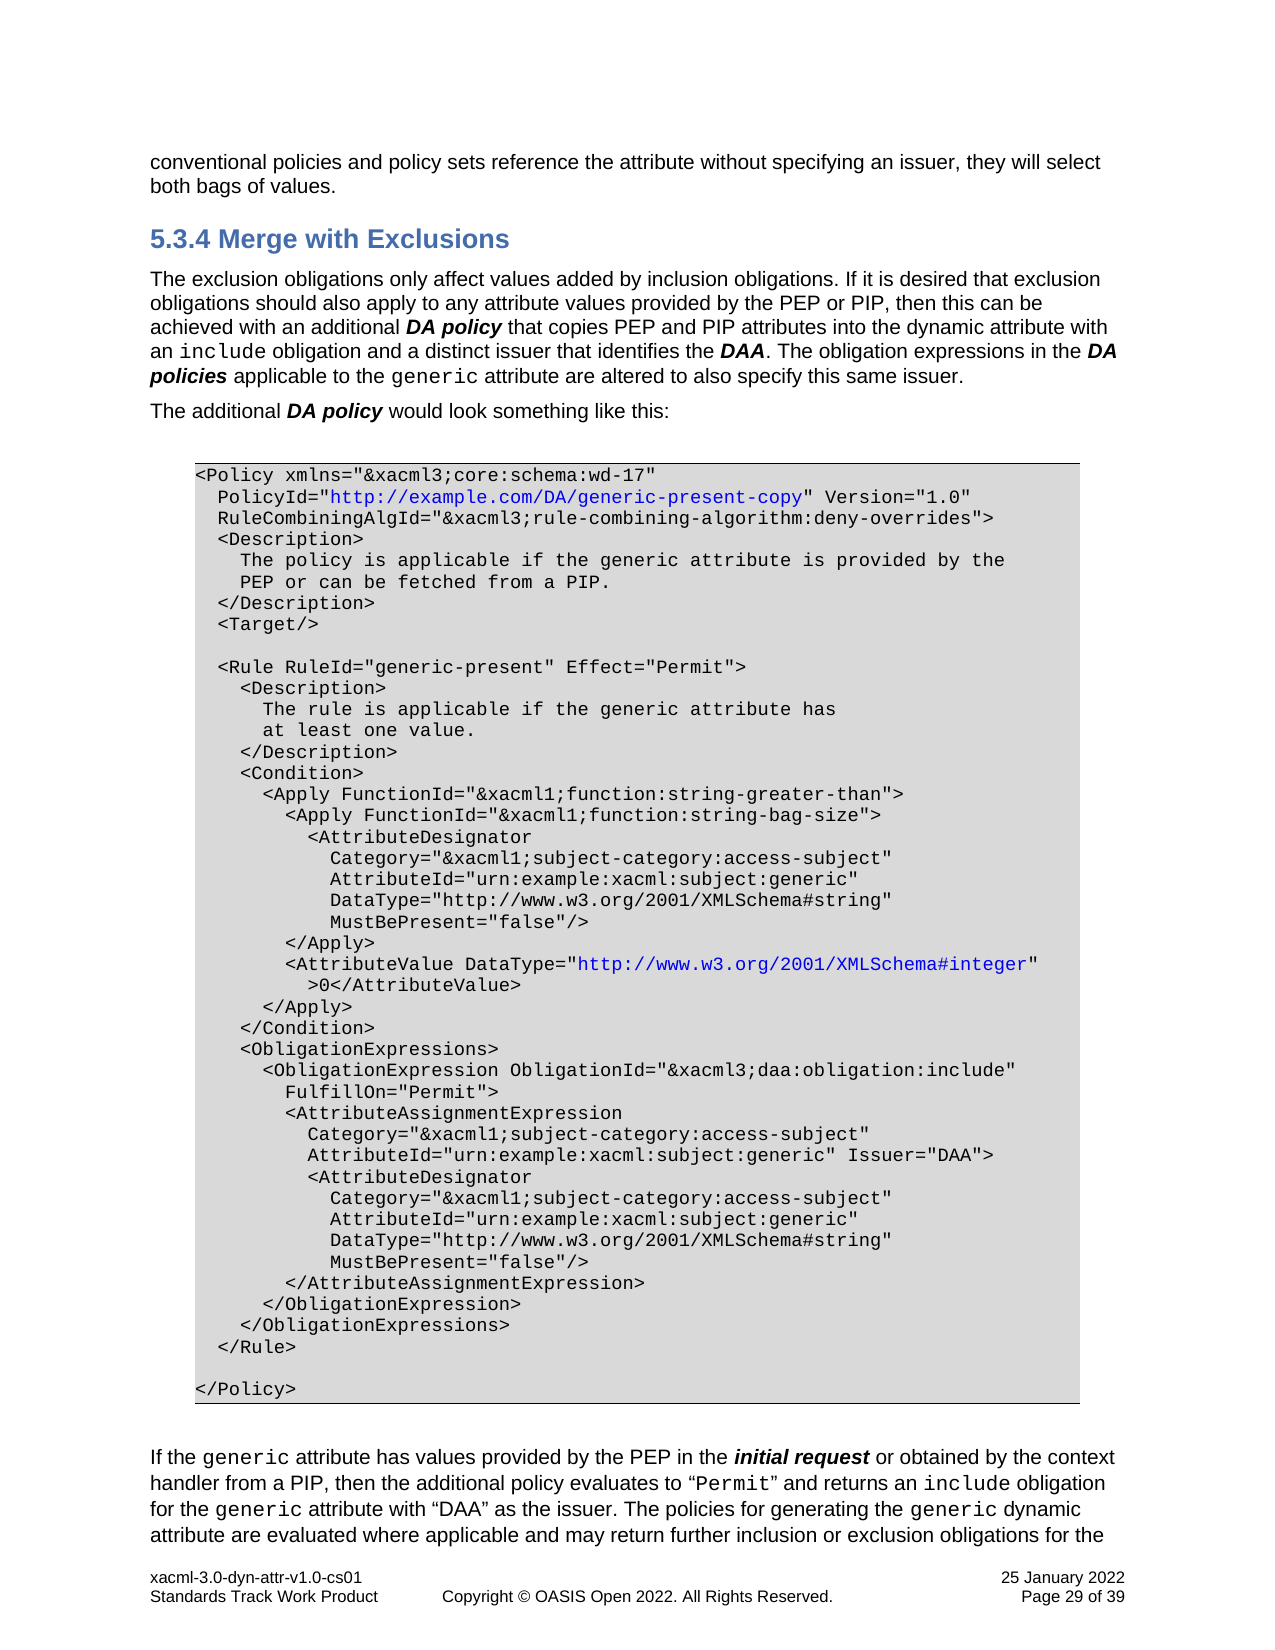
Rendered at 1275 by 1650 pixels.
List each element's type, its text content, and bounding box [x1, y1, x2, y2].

text <AttributeValue DataType="http://www.w3.org/2001/XMLSchema#integer" [195, 955, 1080, 976]
text <Policy xmlns="&xacml3;core:schema:wd-17" [195, 464, 1080, 484]
text </Condition> [195, 1019, 1080, 1040]
text AttributeId="urn:example:xacml:subject:generic" Issuer="DAA"> [195, 1146, 1080, 1167]
text <Condition> [195, 764, 1080, 785]
text Category="&xacml1;subject-category:access-subject" [195, 1125, 1080, 1146]
text </AttributeAssignmentExpression> [195, 1274, 1080, 1295]
text AttributeId="urn:example:xacml:subject:generic" [195, 1210, 1080, 1231]
text MustBePresent="false"/> [195, 912, 1080, 934]
text </ObligationExpression> [195, 1295, 1080, 1316]
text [150, 1445, 1125, 1546]
text <ObligationExpression ObligationId="&xacml3;daa:obligation:include" [195, 1061, 1080, 1082]
text </Rule> [195, 1337, 1080, 1359]
text </Description> [195, 742, 1080, 764]
text Category="&xacml1;subject-category:access-subject" [195, 849, 1080, 870]
text AttributeId="urn:example:xacml:subject:generic" [195, 870, 1080, 891]
text </ObligationExpressions> [195, 1316, 1080, 1337]
text </Policy> [195, 1380, 1080, 1403]
text <ObligationExpressions> [195, 1040, 1080, 1061]
text <AttributeDesignator [195, 827, 1080, 849]
text RuleCombiningAlgId="&xacml3;rule-combining-algorithm:deny-overrides"> [195, 509, 1080, 530]
text </Apply> [195, 997, 1080, 1019]
text The policy is applicable if the generic attribute is provided by the [195, 551, 1080, 572]
text PolicyId="http://example.com/DA/generic-present-copy" Version="1.0" [195, 484, 1080, 509]
text </Apply> [195, 934, 1080, 955]
text <AttributeDesignator [195, 1167, 1080, 1189]
text FulfillOn="Permit"> [195, 1082, 1080, 1104]
text <AttributeAssignmentExpression [195, 1104, 1080, 1125]
text The additional DA policy would look something like this: [150, 398, 1125, 422]
text <Description> [195, 530, 1080, 551]
text Category="&xacml1;subject-category:access-subject" [195, 1189, 1080, 1210]
text <Target/> [195, 615, 1080, 636]
text MustBePresent="false"/> [195, 1252, 1080, 1274]
subtitle Merge with Exclusions [150, 223, 1125, 254]
text DataType="http://www.w3.org/2001/XMLSchema#string" [195, 1231, 1080, 1252]
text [150, 150, 1125, 198]
text <Apply FunctionId="&xacml1;function:string-greater-than"> [195, 785, 1080, 806]
text The rule is applicable if the generic attribute has [195, 700, 1080, 721]
text >0</AttributeValue> [195, 976, 1080, 997]
text <Description> [195, 679, 1080, 700]
text DataType="http://www.w3.org/2001/XMLSchema#string" [195, 891, 1080, 912]
text </Description> [195, 594, 1080, 615]
text at least one value. [195, 721, 1080, 742]
text The exclusion obligations only affect values added by inclusion obligations. If it is desired that exclusion obligations should also apply to any attribute values provided by the PEP or PIP, then this can be achieved with an additional DA policy that copies PEP and PIP attributes into the dynamic attribute with an include obligation and a distinct issuer that identifies the DAA. The obligation expressions in the DA policies applicable to the generic attribute are altered to also specify this same issuer. [150, 267, 1125, 390]
text <Apply FunctionId="&xacml1;function:string-bag-size"> [195, 806, 1080, 827]
text <Rule RuleId="generic-present" Effect="Permit"> [195, 657, 1080, 679]
text PEP or can be fetched from a PIP. [195, 572, 1080, 594]
